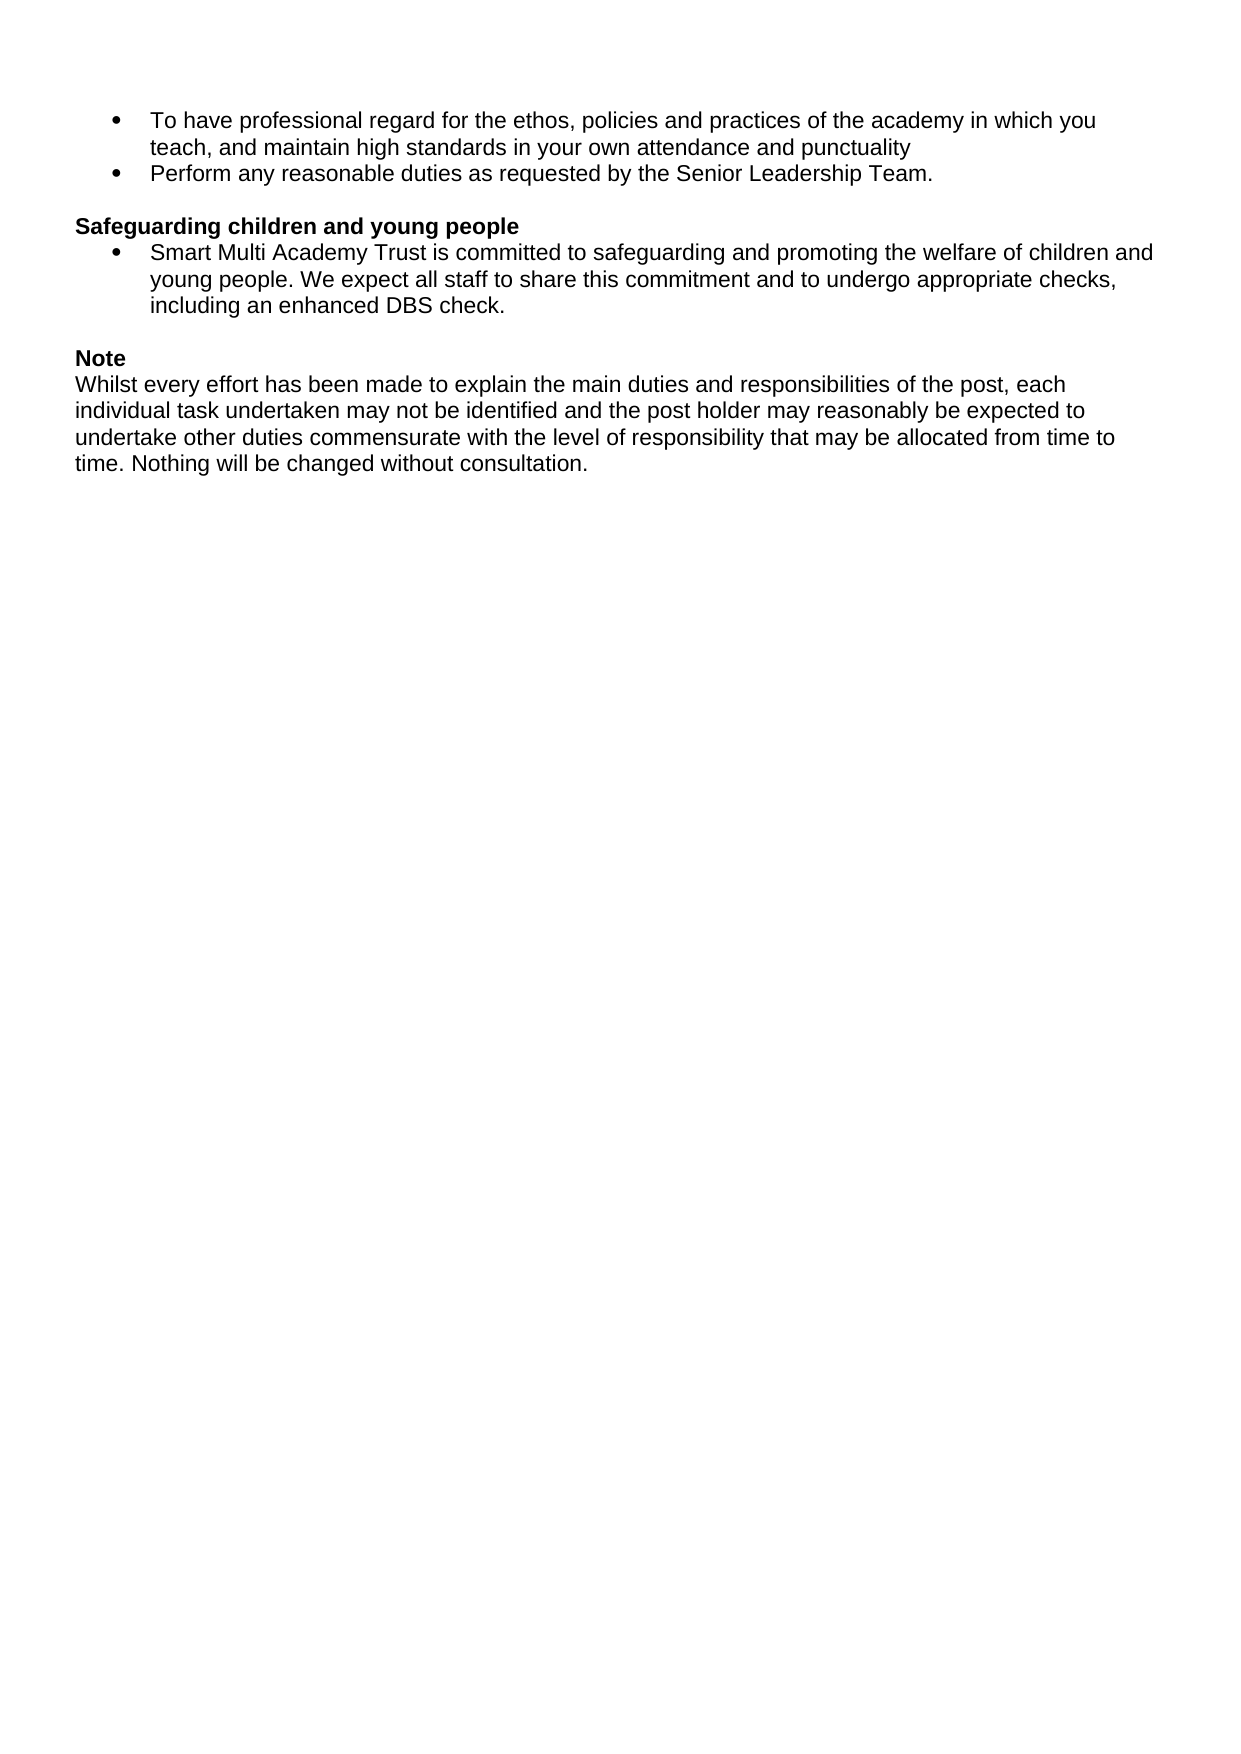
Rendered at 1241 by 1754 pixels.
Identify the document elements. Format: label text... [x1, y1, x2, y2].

list Perform any reasonable duties as requested by the Senior Leadership Team. [112, 160, 1165, 186]
subtitle Note [75, 344, 1165, 371]
text Safeguarding children and young people [75, 213, 1165, 239]
text Whilst every effort has been made to explain the main duties and responsibilities of the post, each individual task undertaken may not be identified and the post holder may reasonably be expected to undertake other duties commensurate with the level of responsibility that may be allocated from time to time. Nothing will be changed without consultation. [75, 371, 1165, 476]
list To have professional regard for the ethos, policies and practices of the academy in which you teach, and maintain high standards in your own attendance and punctuality [112, 107, 1165, 160]
list Smart Multi Academy Trust is committed to safeguarding and promoting the welfare of children and young people. We expect all staff to share this commitment and to undergo appropriate checks, including an enhanced DBS check. [112, 239, 1165, 318]
